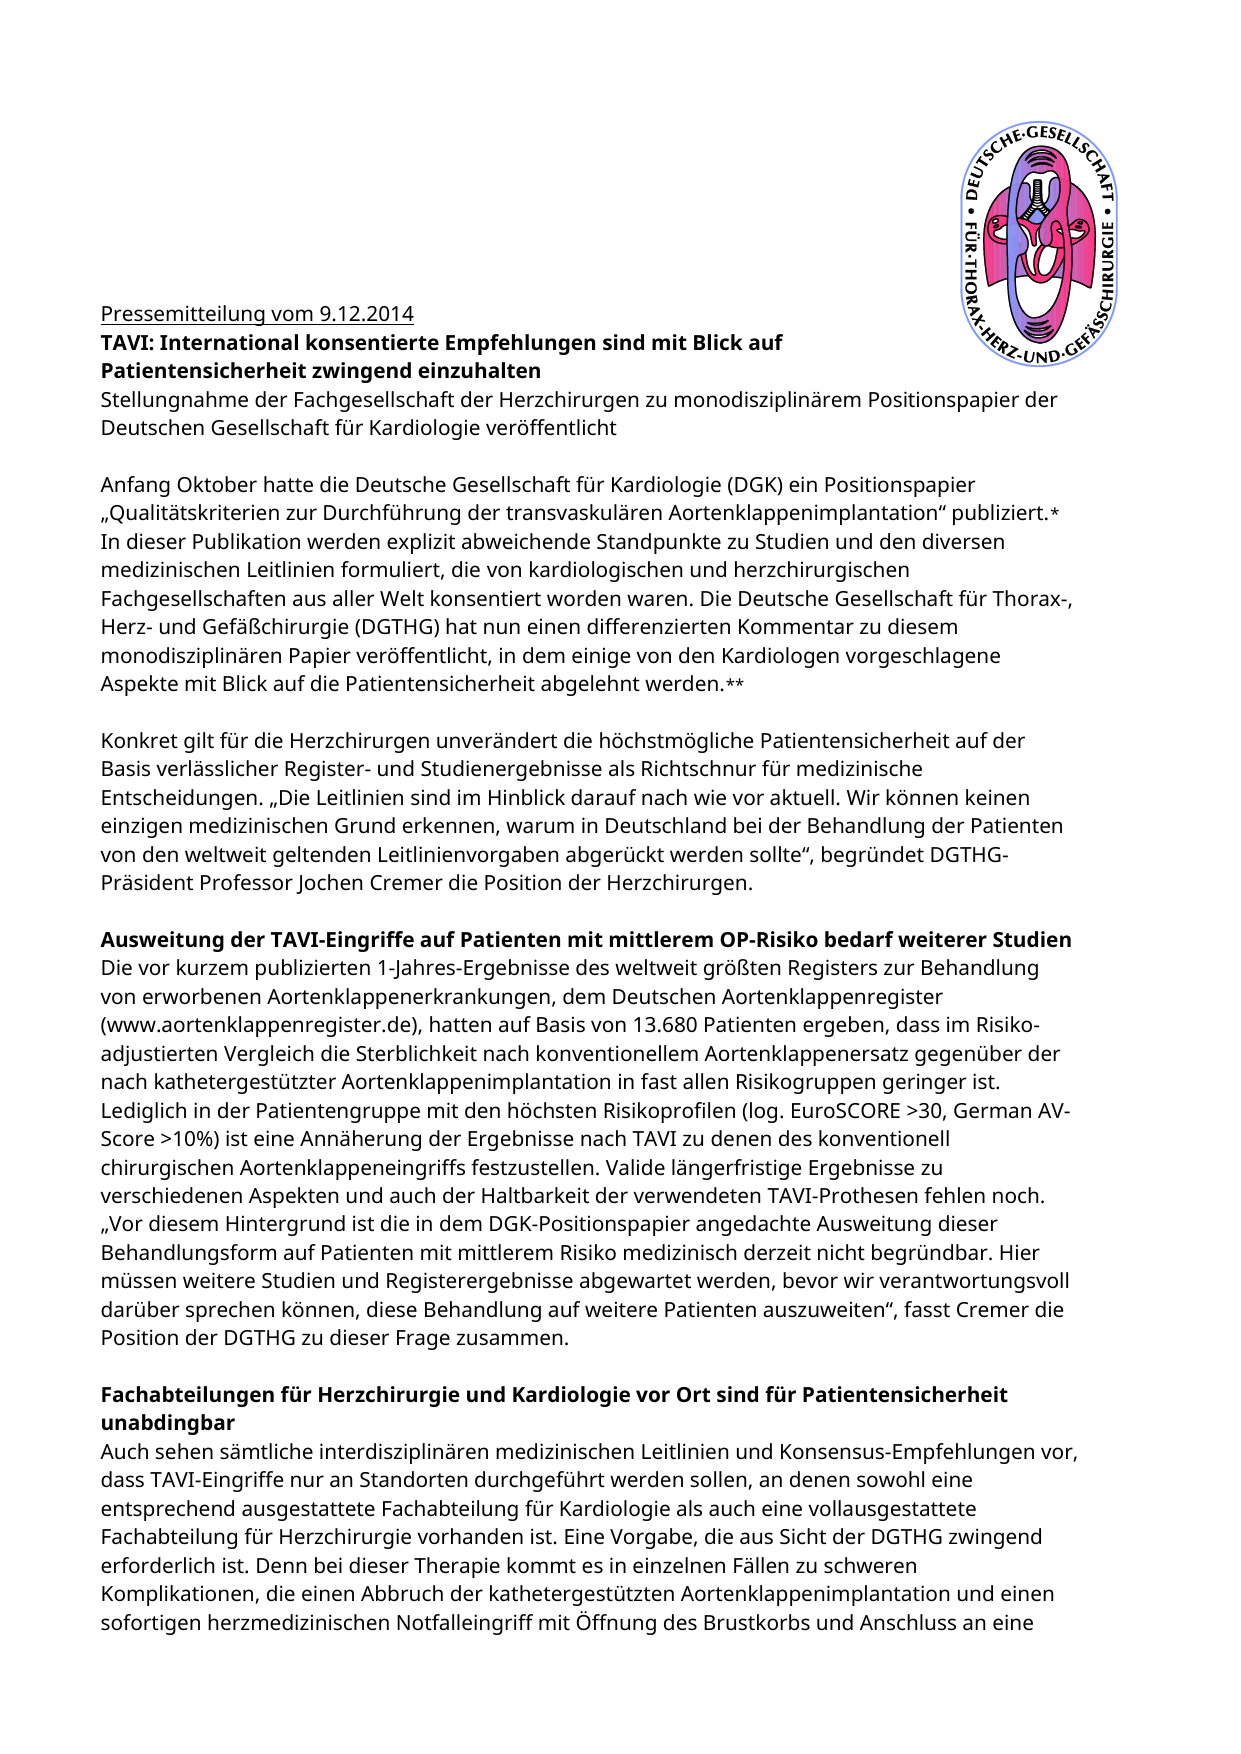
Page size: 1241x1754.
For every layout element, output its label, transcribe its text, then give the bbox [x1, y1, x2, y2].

text TAVI: International konsentierte Empfehlungen sind mit Blick auf Patientensicherheit zwingend einzuhalten [100, 328, 1081, 385]
text Pressemitteilung vom 9.12.2014 [100, 299, 1081, 328]
text Fachabteilungen für Herzchirurgie und Kardiologie vor Ort sind für Patientensicherheit unabdingbar [100, 1380, 1081, 1437]
text Ausweitung der TAVI-Eingriffe auf Patienten mit mittlerem OP-Risiko bedarf weiterer Studien [100, 925, 1081, 953]
text Anfang Oktober hatte die Deutsche Gesellschaft für Kardiologie (DGK) ein Positionspapier „Qualitätskriterien zur Durchführung der transvaskulären Aortenklappenimplantation“ publiziert.* In dieser Publikation werden explizit abweichende Standpunkte zu Studien und den diversen medizinischen Leitlinien formuliert, die von kardiologischen und herzchirurgischen Fachgesellschaften aus aller Welt konsentiert worden waren. Die Deutsche Gesellschaft für Thorax-, Herz- und Gefäßchirurgie (DGTHG) hat nun einen differenzierten Kommentar zu diesem monodisziplinären Papier veröffentlicht, in dem einige von den Kardiologen vorgeschlagene Aspekte mit Blick auf die Patientensicherheit abgelehnt werden.** [100, 470, 1081, 698]
text Die vor kurzem publizierten 1-Jahres-Ergebnisse des weltweit größten Registers zur Behandlung von erworbenen Aortenklappenerkrankungen, dem Deutschen Aortenklappenregister (www.aortenklappenregister.de), hatten auf Basis von 13.680 Patienten ergeben, dass im Risiko-adjustierten Vergleich die Sterblichkeit nach konventionellem Aortenklappenersatz gegenüber der nach kathetergestützter Aortenklappenimplantation in fast allen Risikogruppen geringer ist. Lediglich in der Patientengruppe mit den höchsten Risikoprofilen (log. EuroSCORE >30, German AV-Score >10%) ist eine Annäherung der Ergebnisse nach TAVI zu denen des konventionell chirurgischen Aortenklappeneingriffs festzustellen. Valide längerfristige Ergebnisse zu verschiedenen Aspekten und auch der Haltbarkeit der verwendeten TAVI-Prothesen fehlen noch. „Vor diesem Hintergrund ist die in dem DGK-Positionspapier angedachte Ausweitung dieser Behandlungsform auf Patienten mit mittlerem Risiko medizinisch derzeit nicht begründbar. Hier müssen weitere Studien und Registerergebnisse abgewartet werden, bevor wir verantwortungsvoll darüber sprechen können, diese Behandlung auf weitere Patienten auszuweiten“, fasst Cremer die Position der DGTHG zu dieser Frage zusammen. [100, 953, 1081, 1352]
text Konkret gilt für die Herzchirurgen unverändert die höchstmögliche Patientensicherheit auf der Basis verlässlicher Register- und Studienergebnisse als Richtschnur für medizinische Entscheidungen. „Die Leitlinien sind im Hinblick darauf nach wie vor aktuell. Wir können keinen einzigen medizinischen Grund erkennen, warum in Deutschland bei der Behandlung der Patienten von den weltweit geltenden Leitlinienvorgaben abgerückt werden sollte“, begründet DGTHG-Präsident Professor Jochen Cremer die Position der Herzchirurgen. [100, 726, 1081, 897]
text Stellungnahme der Fachgesellschaft der Herzchirurgen zu monodisziplinärem Positionspapier der Deutschen Gesellschaft für Kardiologie veröffentlicht [100, 385, 1081, 442]
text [100, 1437, 1081, 1636]
